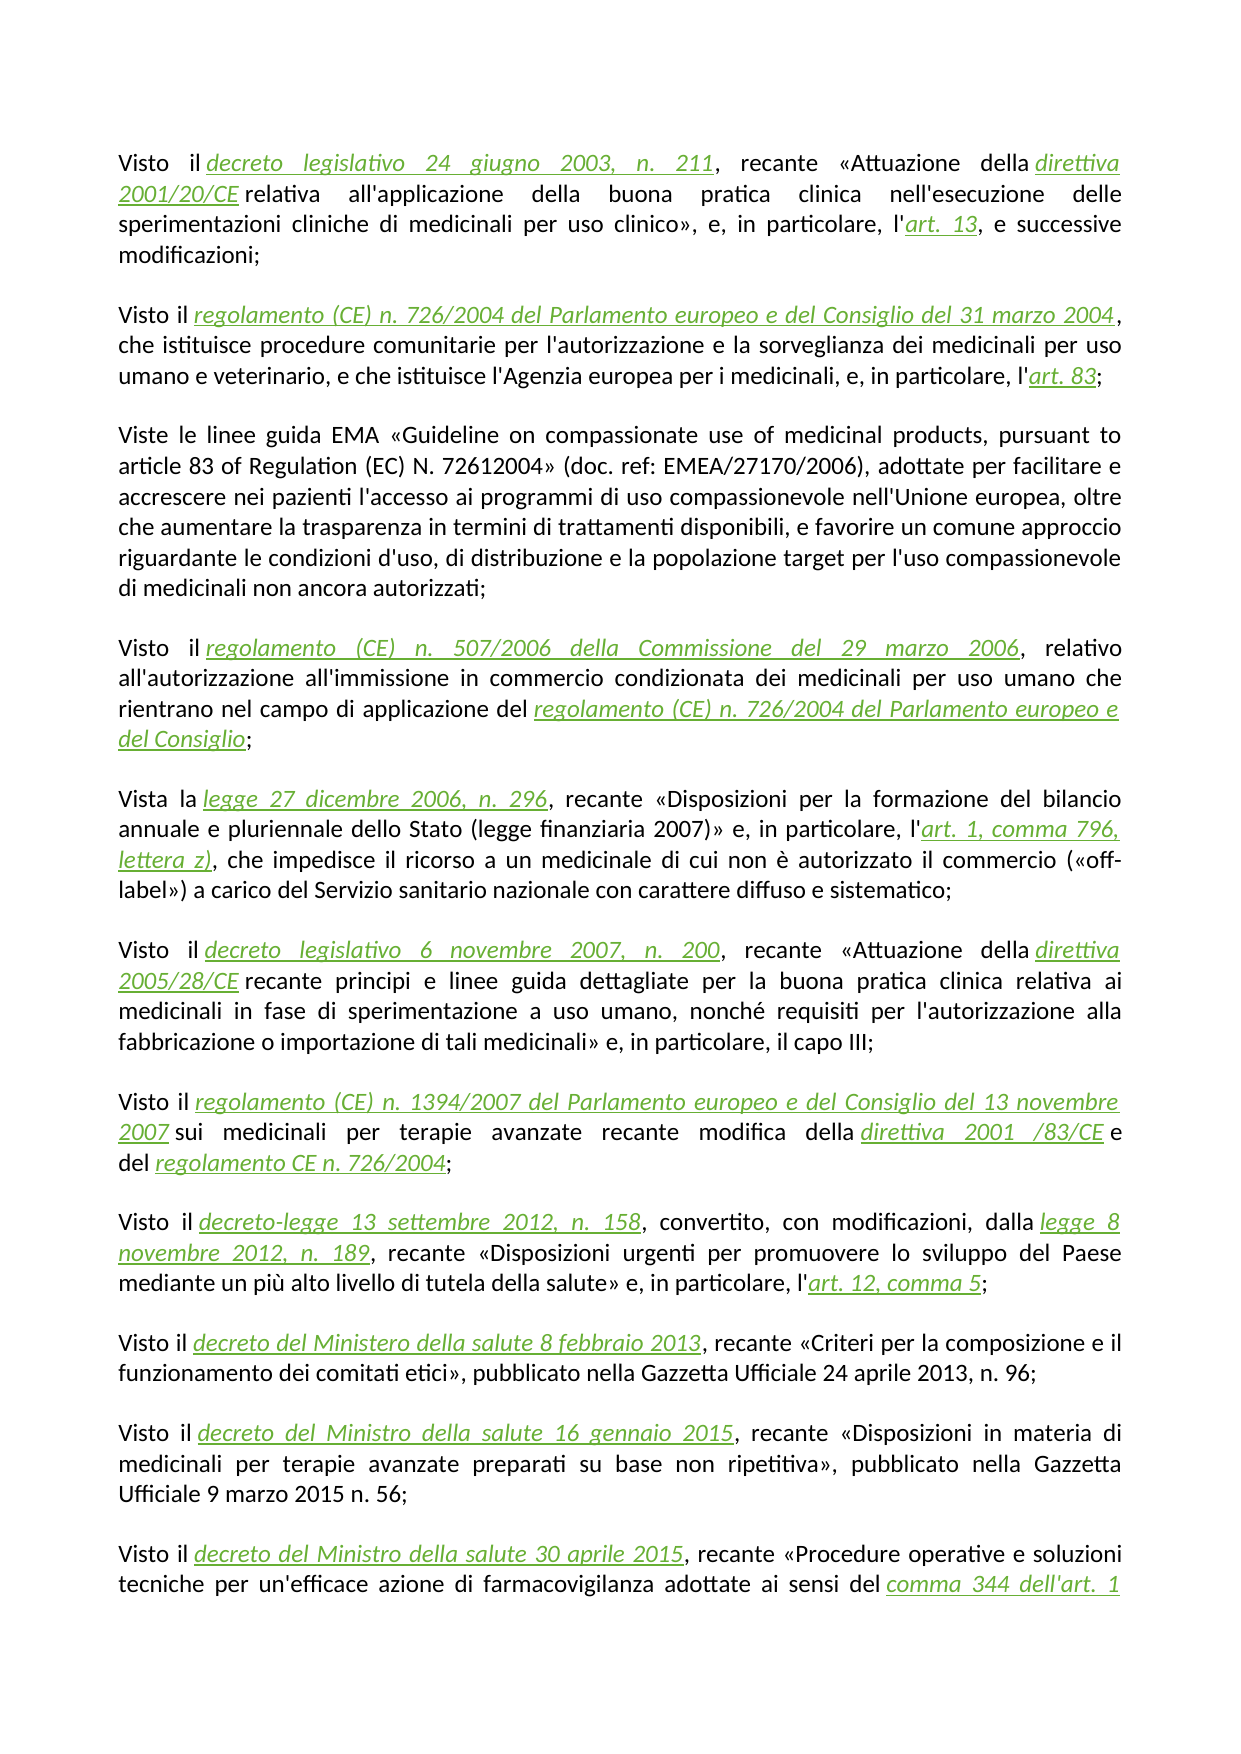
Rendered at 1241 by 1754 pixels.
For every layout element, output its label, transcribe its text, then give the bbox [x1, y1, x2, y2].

text Visto il decreto del Ministro della salute 16 gennaio 2015, recante «Disposizioni in materia di medicinali per terapie avanzate preparati su base non ripetitiva», pubblicato nella Gazzetta Ufficiale 9 marzo 2015 n. 56; [118, 1417, 1122, 1509]
text Visto il decreto del Ministero della salute 8 febbraio 2013, recante «Criteri per la composizione e il funzionamento dei comitati etici», pubblicato nella Gazzetta Ufficiale 24 aprile 2013, n. 96; [118, 1327, 1122, 1388]
text Visto il decreto legislativo 24 giugno 2003, n. 211, recante «Attuazione della direttiva 2001/20/CE relativa all'applicazione della buona pratica clinica nell'esecuzione delle sperimentazioni cliniche di medicinali per uso clinico», e, in particolare, l'art. 13, e successive modificazioni; [118, 148, 1122, 270]
text Vista la legge 27 dicembre 2006, n. 296, recante «Disposizioni per la formazione del bilancio annuale e pluriennale dello Stato (legge finanziaria 2007)» e, in particolare, l'art. 1, comma 796, lettera z), che impedisce il ricorso a un medicinale di cui non è autorizzato il commercio («off-label») a carico del Servizio sanitario nazionale con carattere diffuso e sistematico; [118, 783, 1122, 905]
text Visto il regolamento (CE) n. 507/2006 della Commissione del 29 marzo 2006, relativo all'autorizzazione all'immissione in commercio condizionata dei medicinali per uso umano che rientrano nel campo di applicazione del regolamento (CE) n. 726/2004 del Parlamento europeo e del Consiglio; [118, 632, 1122, 754]
text Visto il decreto legislativo 6 novembre 2007, n. 200, recante «Attuazione della direttiva 2005/28/CE recante principi e linee guida dettagliate per la buona pratica clinica relativa ai medicinali in fase di sperimentazione a uso umano, nonché requisiti per l'autorizzazione alla fabbricazione o importazione di tali medicinali» e, in particolare, il capo III; [118, 934, 1122, 1056]
text Visto il regolamento (CE) n. 1394/2007 del Parlamento europeo e del Consiglio del 13 novembre 2007 sui medicinali per terapie avanzate recante modifica della direttiva 2001 /83/CE e del regolamento CE n. 726/2004; [118, 1086, 1122, 1177]
text Viste le linee guida EMA «Guideline on compassionate use of medicinal products, pursuant to article 83 of Regulation (EC) N. 72612004» (doc. ref: EMEA/27170/2006), adottate per facilitare e accrescere nei pazienti l'accesso ai programmi di uso compassionevole nell'Unione europea, oltre che aumentare la trasparenza in termini di trattamenti disponibili, e favorire un comune approccio riguardante le condizioni d'uso, di distribuzione e la popolazione target per l'uso compassionevole di medicinali non ancora autorizzati; [118, 419, 1122, 603]
text Visto il decreto-legge 13 settembre 2012, n. 158, convertito, con modificazioni, dalla legge 8 novembre 2012, n. 189, recante «Disposizioni urgenti per promuovere lo sviluppo del Paese mediante un più alto livello di tutela della salute» e, in particolare, l'art. 12, comma 5; [118, 1206, 1122, 1298]
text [118, 1538, 1122, 1599]
text Visto il regolamento (CE) n. 726/2004 del Parlamento europeo e del Consiglio del 31 marzo 2004, che istituisce procedure comunitarie per l'autorizzazione e la sorveglianza dei medicinali per uso umano e veterinario, e che istituisce l'Agenzia europea per i medicinali, e, in particolare, l'art. 83; [118, 299, 1122, 390]
